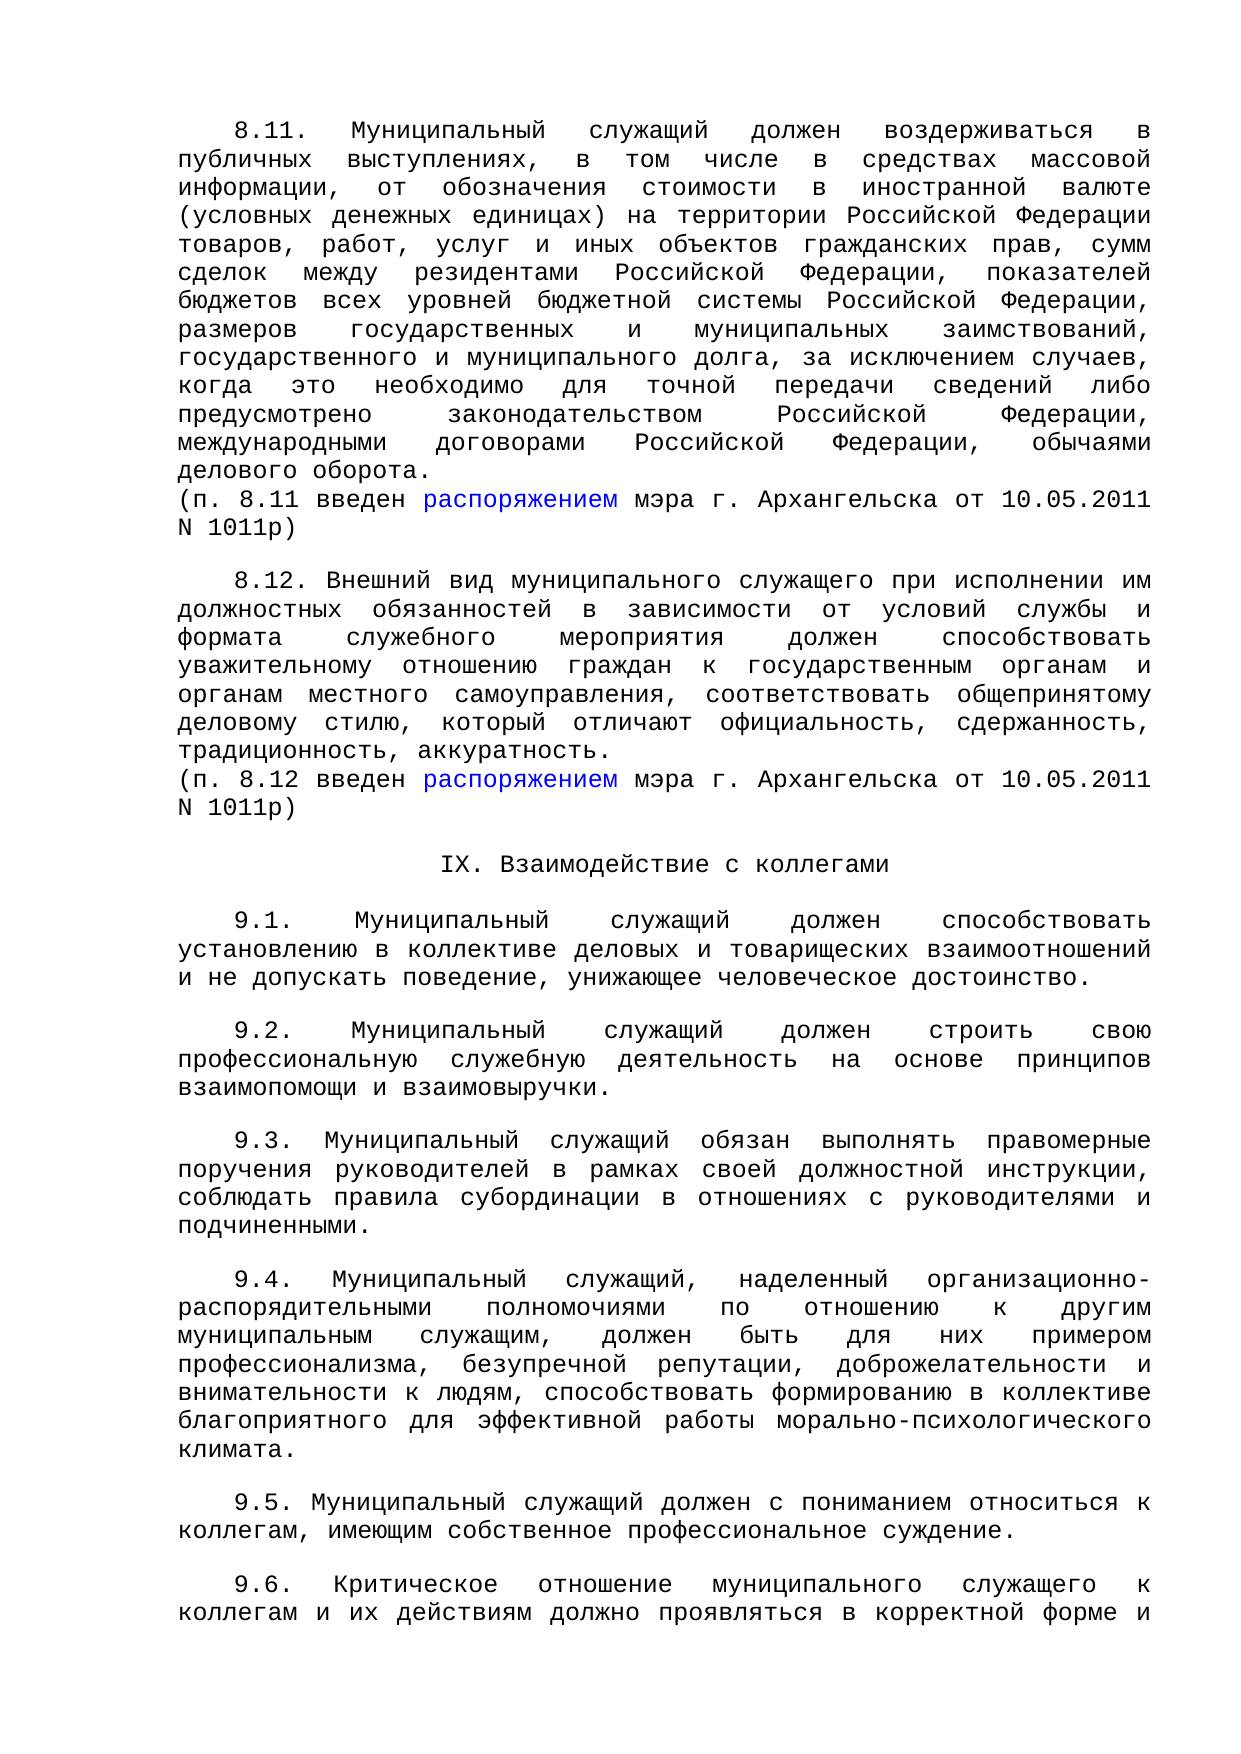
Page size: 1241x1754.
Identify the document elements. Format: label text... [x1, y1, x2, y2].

text IX. Взаимодействие с коллегами [177, 851, 1152, 880]
text 9.5. Муниципальный служащий должен с пониманием относиться к коллегам, имеющим собственное профессиональное суждение. [177, 1490, 1152, 1546]
text 8.12. Внешний вид муниципального служащего при исполнении им должностных обязанностей в зависимости от условий службы и формата служебного мероприятия должен способствовать уважительному отношению граждан к государственным органам и органам местного самоуправления, соответствовать общепринятому деловому стилю, который отличают официальность, сдержанность, традиционность, аккуратность. [177, 568, 1152, 766]
text 9.2. Муниципальный служащий должен строить свою профессиональную служебную деятельность на основе принципов взаимопомощи и взаимовыручки. [177, 1018, 1152, 1103]
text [177, 1571, 1152, 1628]
text (п. 8.11 введен распоряжением мэра г. Архангельска от 10.05.2011 N 1011р) [177, 486, 1152, 543]
text 9.4. Муниципальный служащий, наделенный организационно-распорядительными полномочиями по отношению к другим муниципальным служащим, должен быть для них примером профессионализма, безупречной репутации, доброжелательности и внимательности к людям, способствовать формированию в коллективе благоприятного для эффективной работы морально-психологического климата. [177, 1266, 1152, 1465]
text 9.3. Муниципальный служащий обязан выполнять правомерные поручения руководителей в рамках своей должностной инструкции, соблюдать правила субординации в отношениях с руководителями и подчиненными. [177, 1128, 1152, 1241]
text 8.11. Муниципальный служащий должен воздерживаться в публичных выступлениях, в том числе в средствах массовой информации, от обозначения стоимости в иностранной валюте (условных денежных единицах) на территории Российской Федерации товаров, работ, услуг и иных объектов гражданских прав, сумм сделок между резидентами Российской Федерации, показателей бюджетов всех уровней бюджетной системы Российской Федерации, размеров государственных и муниципальных заимствований, государственного и муниципального долга, за исключением случаев, когда это необходимо для точной передачи сведений либо предусмотрено законодательством Российской Федерации, международными договорами Российской Федерации, обычаями делового оборота. [177, 118, 1152, 486]
text (п. 8.12 введен распоряжением мэра г. Архангельска от 10.05.2011 N 1011р) [177, 766, 1152, 823]
text 9.1. Муниципальный служащий должен способствовать установлению в коллективе деловых и товарищеских взаимоотношений и не допускать поведение, унижающее человеческое достоинство. [177, 908, 1152, 993]
